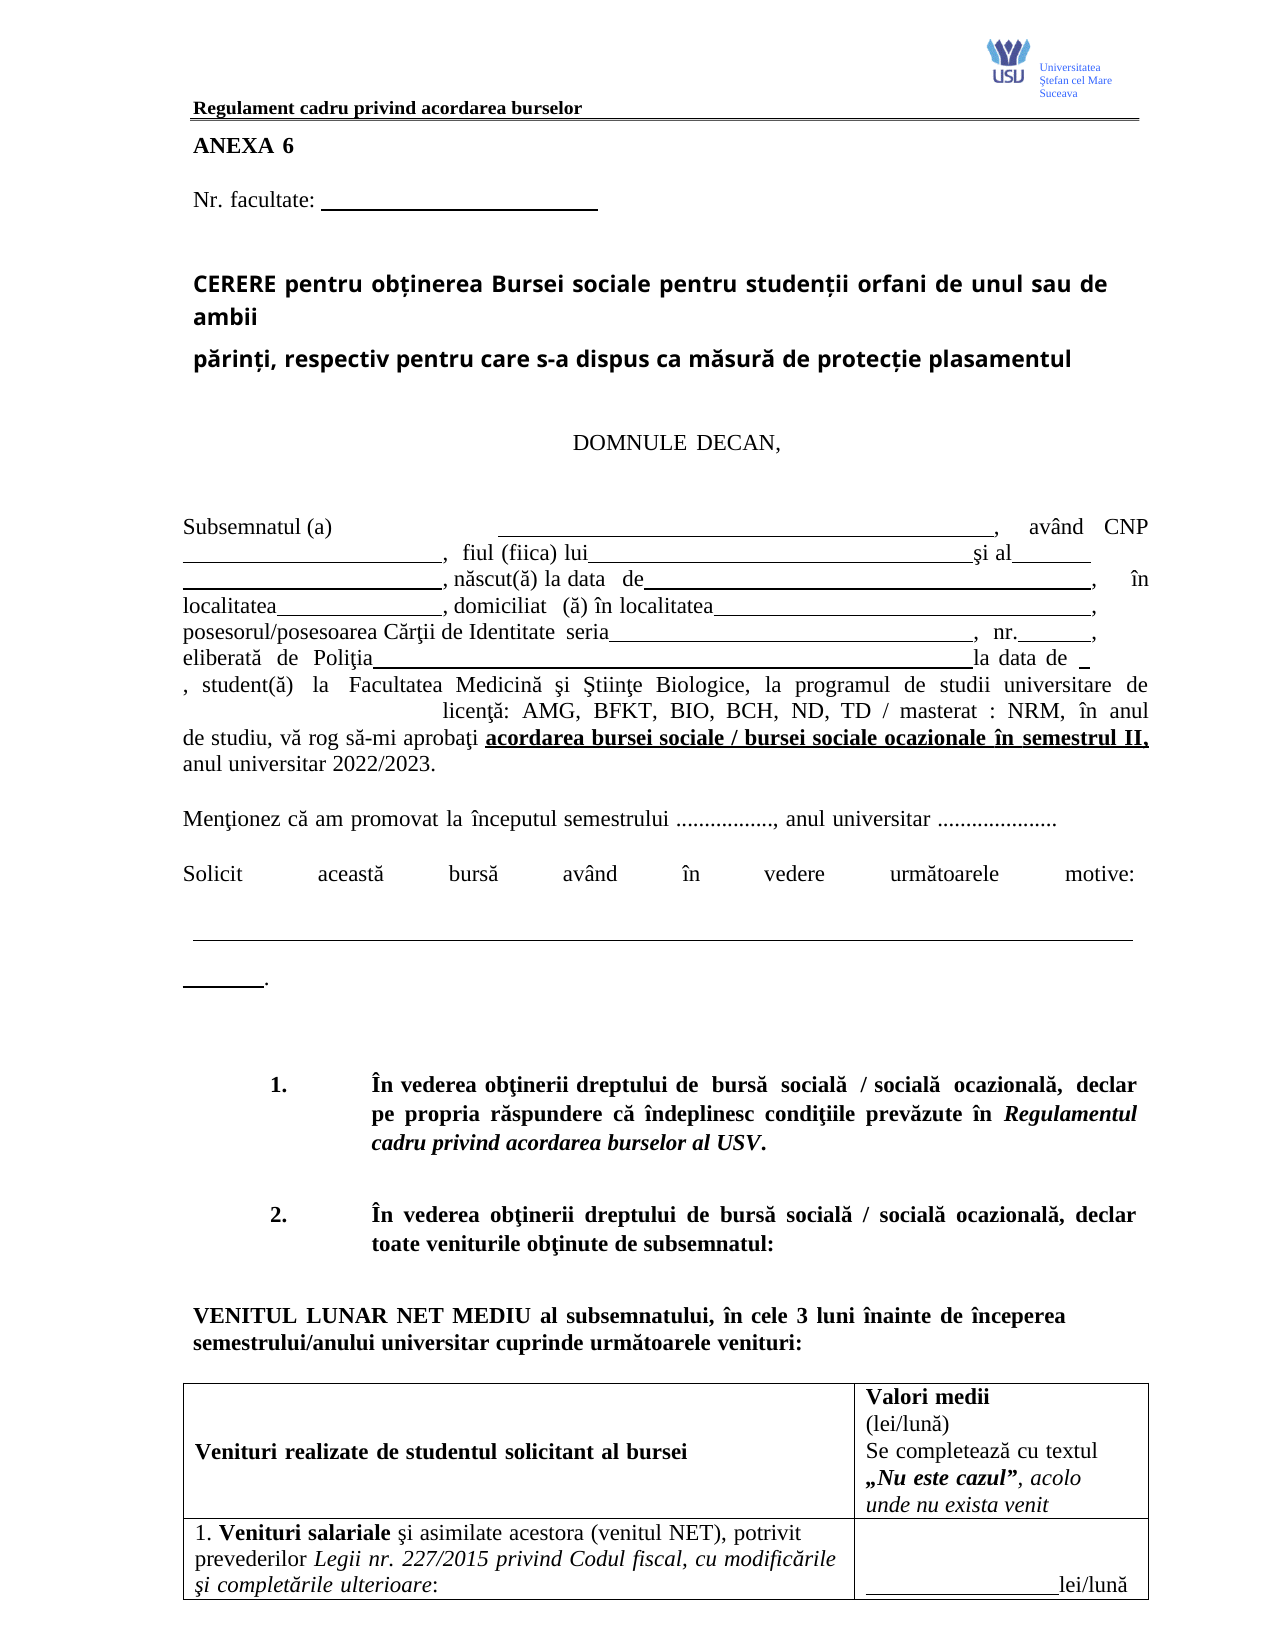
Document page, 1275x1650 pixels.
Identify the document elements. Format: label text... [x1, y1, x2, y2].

text . [183, 964, 1149, 990]
text Regulament cadru privind acordarea burselor [193, 97, 584, 118]
picture [986, 39, 1031, 83]
table_cell 1. Venituri salariale şi asimilate acestora (venitul NET), potrivit prevederilor Legii nr. 227/2015 privind Codul fiscal, cu modificările şi completările ulterioare: [184, 1519, 854, 1598]
table_cell lei/lună [855, 1519, 1148, 1598]
list În vederea obţinerii dreptului de bursă socială / socială ocazională, declar pe propria răspundere că îndeplinesc condiţiile prevăzute în Regulamentul cadru privind acordarea burselor al USV. [270, 1072, 1137, 1156]
text Universitatea Ştefan cel Mare Suceava [1039, 61, 1117, 100]
table_header Venituri realizate de studentul solicitant al bursei [184, 1384, 854, 1517]
text Menţionez că am promovat la începutul semestrului ................., anul universitar ..................... [183, 805, 1149, 831]
text ANEXA 6 [193, 132, 1160, 158]
text Nr. facultate: [193, 186, 1160, 213]
text Subsemnatul (a) , având CNP , fiul (fiica) lui şi al , născut(ă) la data de , în localitatea , domiciliat (ă) în localitatea , posesorul/posesoarea Cărţii de Identitate seria , nr. , eliberată de Poliţia la data de , student(ă) la Facultatea Medicină şi Ştiinţe Biologice, la programul de studii universitare de licenţă: AMG, BFKT, BIO, BCH, ND, TD / masterat : NRM, în anul de studiu, vă rog să-mi aprobaţi acordarea bursei sociale / bursei sociale ocazionale în semestrul II, anul universitar 2022/2023. [183, 513, 1149, 776]
text Solicit această bursă având în vedere următoarele motive: [183, 861, 1149, 887]
text CERERE pentru obţinerea Bursei sociale pentru studenţii orfani de unul sau de ambii [193, 268, 1108, 332]
list În vederea obţinerii dreptului de bursă socială / socială ocazională, declar toate veniturile obţinute de subsemnatul: [270, 1202, 1137, 1257]
text DOMNULE DECAN, [193, 429, 1160, 456]
text VENITUL LUNAR NET MEDIU al subsemnatului, în cele 3 luni înainte de începerea semestrului/anului universitar cuprinde următoarele venituri: [193, 1302, 1160, 1355]
text părinţi, respectiv pentru care s-a dispus ca măsură de protecţie plasamentul [193, 343, 1108, 374]
table_header Valori medii (lei/lună) Se completează cu textul „Nu este cazul”, acolo unde nu exista venit [855, 1384, 1148, 1517]
